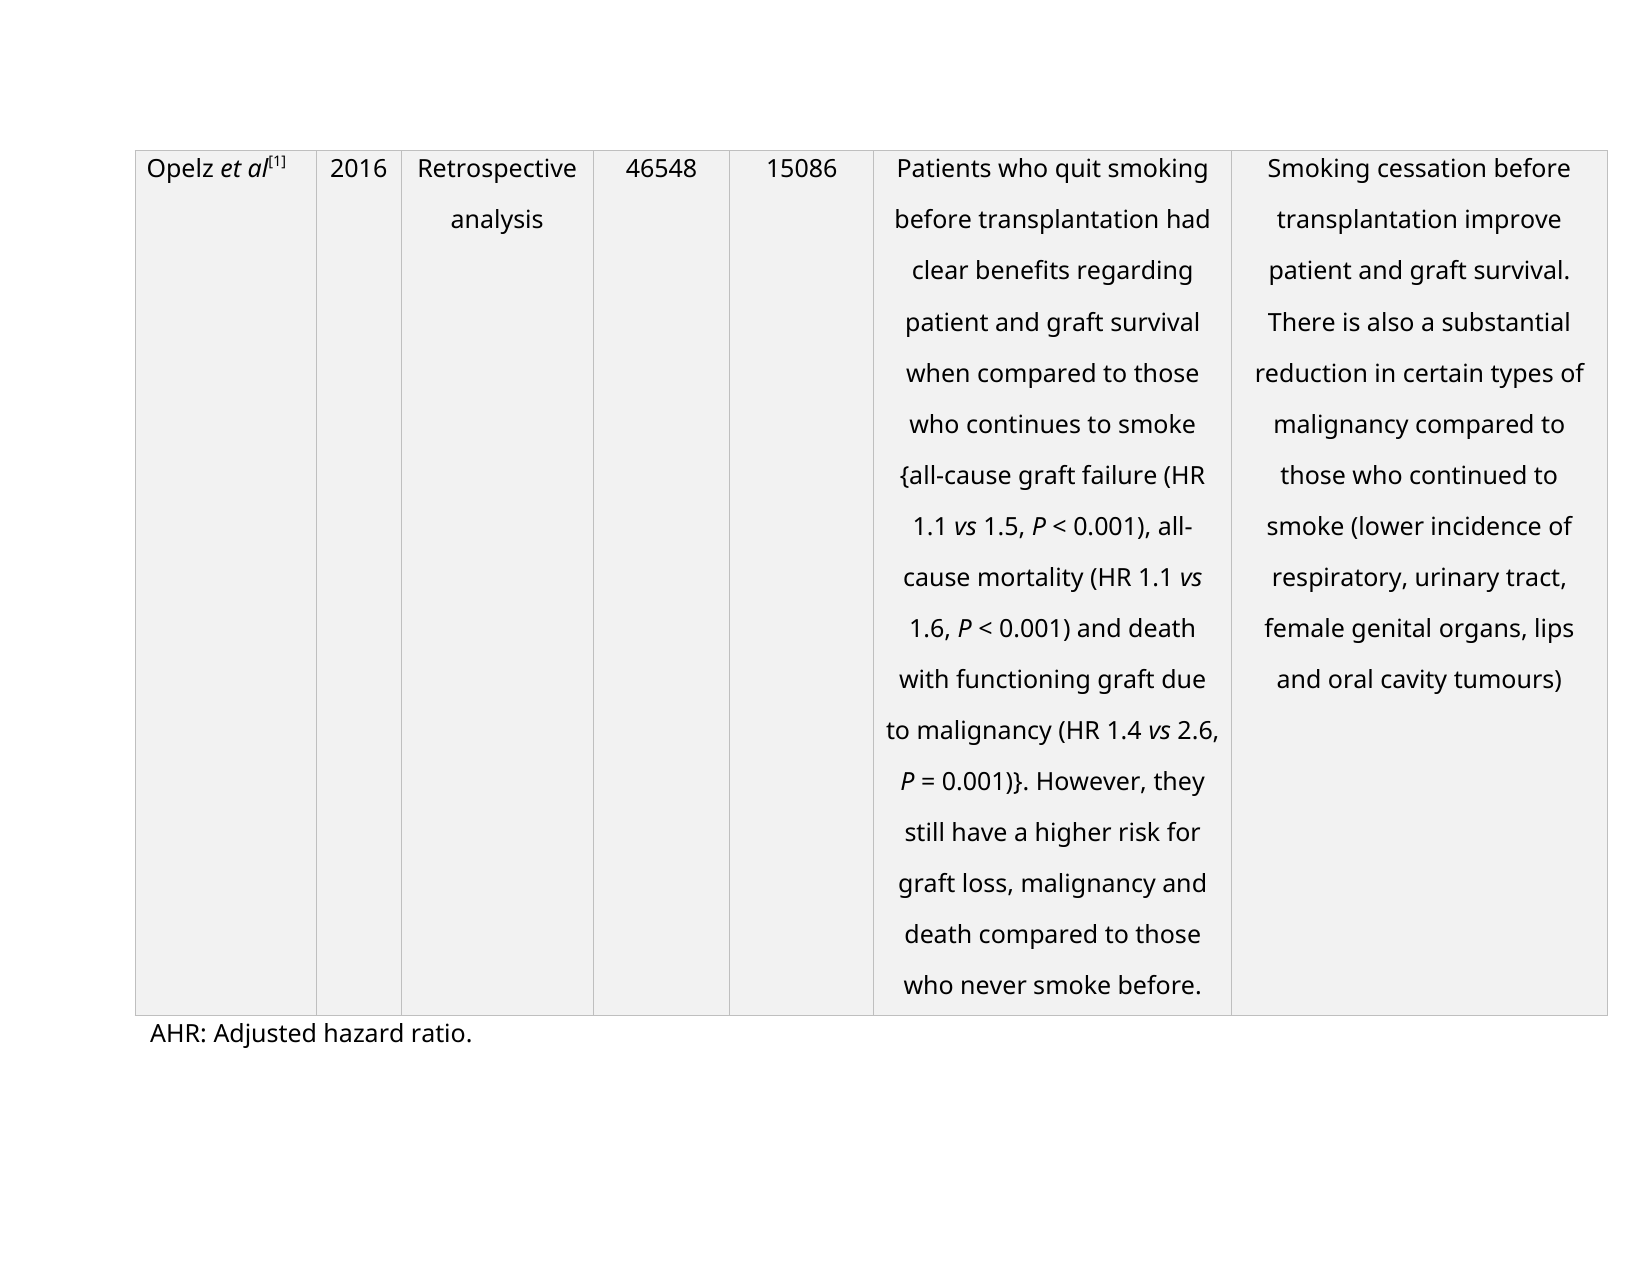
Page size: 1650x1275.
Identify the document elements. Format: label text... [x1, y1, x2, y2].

table_cell Patients who quit smoking before transplantation had clear benefits regarding patient and graft survival when compared to those who continues to smoke {all-cause graft failure (HR 1.1 vs 1.5, P < 0.001), all-cause mortality (HR 1.1 vs 1.6, P < 0.001) and death with functioning graft due to malignancy (HR 1.4 vs 2.6, P = 0.001)}. However, they still have a higher risk for graft loss, malignancy and death compared to those who never smoke before. [874, 151, 1231, 1015]
table_cell Retrospective analysis [402, 151, 593, 1015]
table_cell Opelz et al[1] [136, 151, 316, 1015]
table_cell 46548 [594, 151, 729, 1015]
table_cell 15086 [730, 151, 873, 1015]
table_cell 2016 [317, 151, 401, 1015]
text AHR: adjusted hazard ratio. [150, 1016, 1500, 1050]
table_cell Smoking cessation before transplantation improve patient and graft survival. There is also a substantial reduction in certain types of malignancy compared to those who continued to smoke (lower incidence of respiratory, urinary tract, female genital organs, lips and oral cavity tumours) [1232, 151, 1607, 1015]
